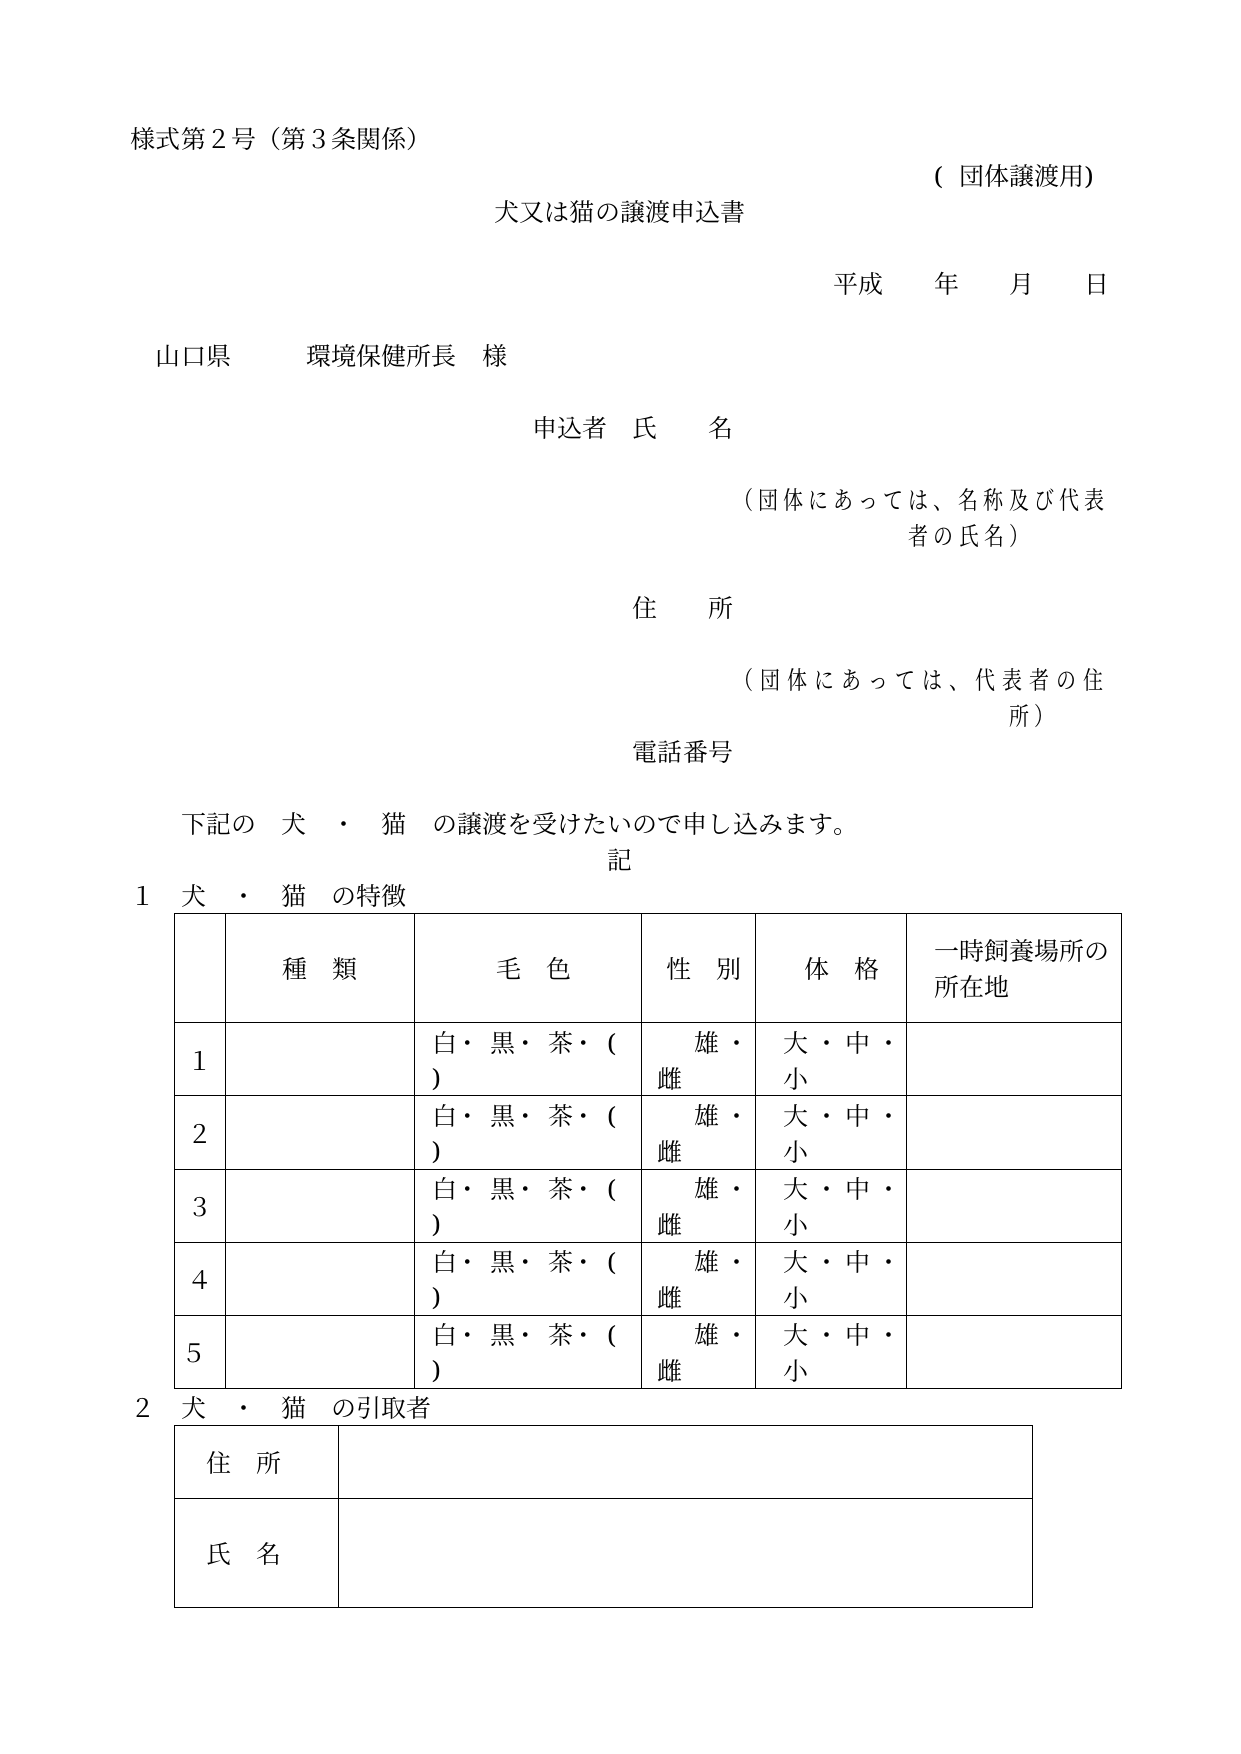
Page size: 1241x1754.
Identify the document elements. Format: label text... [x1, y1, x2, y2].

text （団体にあっては、代表者の住所） [722, 661, 1109, 733]
table_cell [907, 1170, 1121, 1242]
table_header [175, 914, 225, 1022]
table_cell ４ [175, 1243, 225, 1315]
table_cell 白･黒･茶･( ) [415, 1023, 641, 1095]
text 申込者 氏 名 [131, 408, 1109, 444]
text １ 犬 ・ 猫 の特徴 [131, 877, 1109, 913]
table_cell 白･黒･茶･( ) [415, 1316, 641, 1388]
table_header 種 類 [226, 914, 414, 1022]
table_cell 氏 名 [175, 1499, 338, 1607]
table_cell 大・中・小 [756, 1170, 906, 1242]
table_cell [226, 1316, 414, 1388]
table_cell [226, 1023, 414, 1095]
text 平成 年 月 日 [131, 264, 1109, 300]
table_cell [339, 1499, 1032, 1607]
text 山口県 環境保健所長 様 [131, 336, 1109, 372]
table_cell ５ [175, 1316, 225, 1388]
text (団体譲渡用) [131, 156, 1109, 192]
table_cell 白･黒･茶･( ) [415, 1243, 641, 1315]
text 記 [131, 841, 1109, 877]
table_cell 雄・雌 [642, 1316, 755, 1388]
table_cell ３ [175, 1170, 225, 1242]
table_cell [907, 1243, 1121, 1315]
table_cell 白･黒･茶･( ) [415, 1096, 641, 1168]
table_cell 雄・雌 [642, 1170, 755, 1242]
text 住 所 [621, 589, 1109, 625]
table_cell １ [175, 1023, 225, 1095]
table_cell 大・中・小 [756, 1316, 906, 1388]
text 犬又は猫の譲渡申込書 [131, 192, 1109, 228]
table_cell [226, 1096, 414, 1168]
table_cell [907, 1096, 1121, 1168]
table_header 一時飼養場所の 所在地 [907, 914, 1121, 1022]
table_cell [907, 1023, 1121, 1095]
table_cell [226, 1170, 414, 1242]
table_header 性 別 [642, 914, 755, 1022]
table_cell [226, 1243, 414, 1315]
table_header 住 所 [175, 1426, 338, 1498]
table_cell 雄・雌 [642, 1023, 755, 1095]
table_cell 雄・雌 [642, 1096, 755, 1168]
table_cell 白･黒･茶･( ) [415, 1170, 641, 1242]
table_cell 雄・雌 [642, 1243, 755, 1315]
table_cell ２ [175, 1096, 225, 1168]
text （団体にあっては、名称及び代表者の氏名） [722, 481, 1109, 553]
table_cell 大・中・小 [756, 1096, 906, 1168]
table_header [339, 1426, 1032, 1498]
text 様式第２号（第３条関係） [131, 120, 1109, 156]
table_cell 大・中・小 [756, 1243, 906, 1315]
table_header 体 格 [756, 914, 906, 1022]
table_cell [907, 1316, 1121, 1388]
text ２ 犬 ・ 猫 の引取者 [131, 1389, 1109, 1425]
text 電話番号 [131, 733, 1109, 769]
table_cell 大・中・小 [756, 1023, 906, 1095]
table_header 毛 色 [415, 914, 641, 1022]
text 下記の 犬 ・ 猫 の譲渡を受けたいので申し込みます。 [131, 805, 1109, 841]
